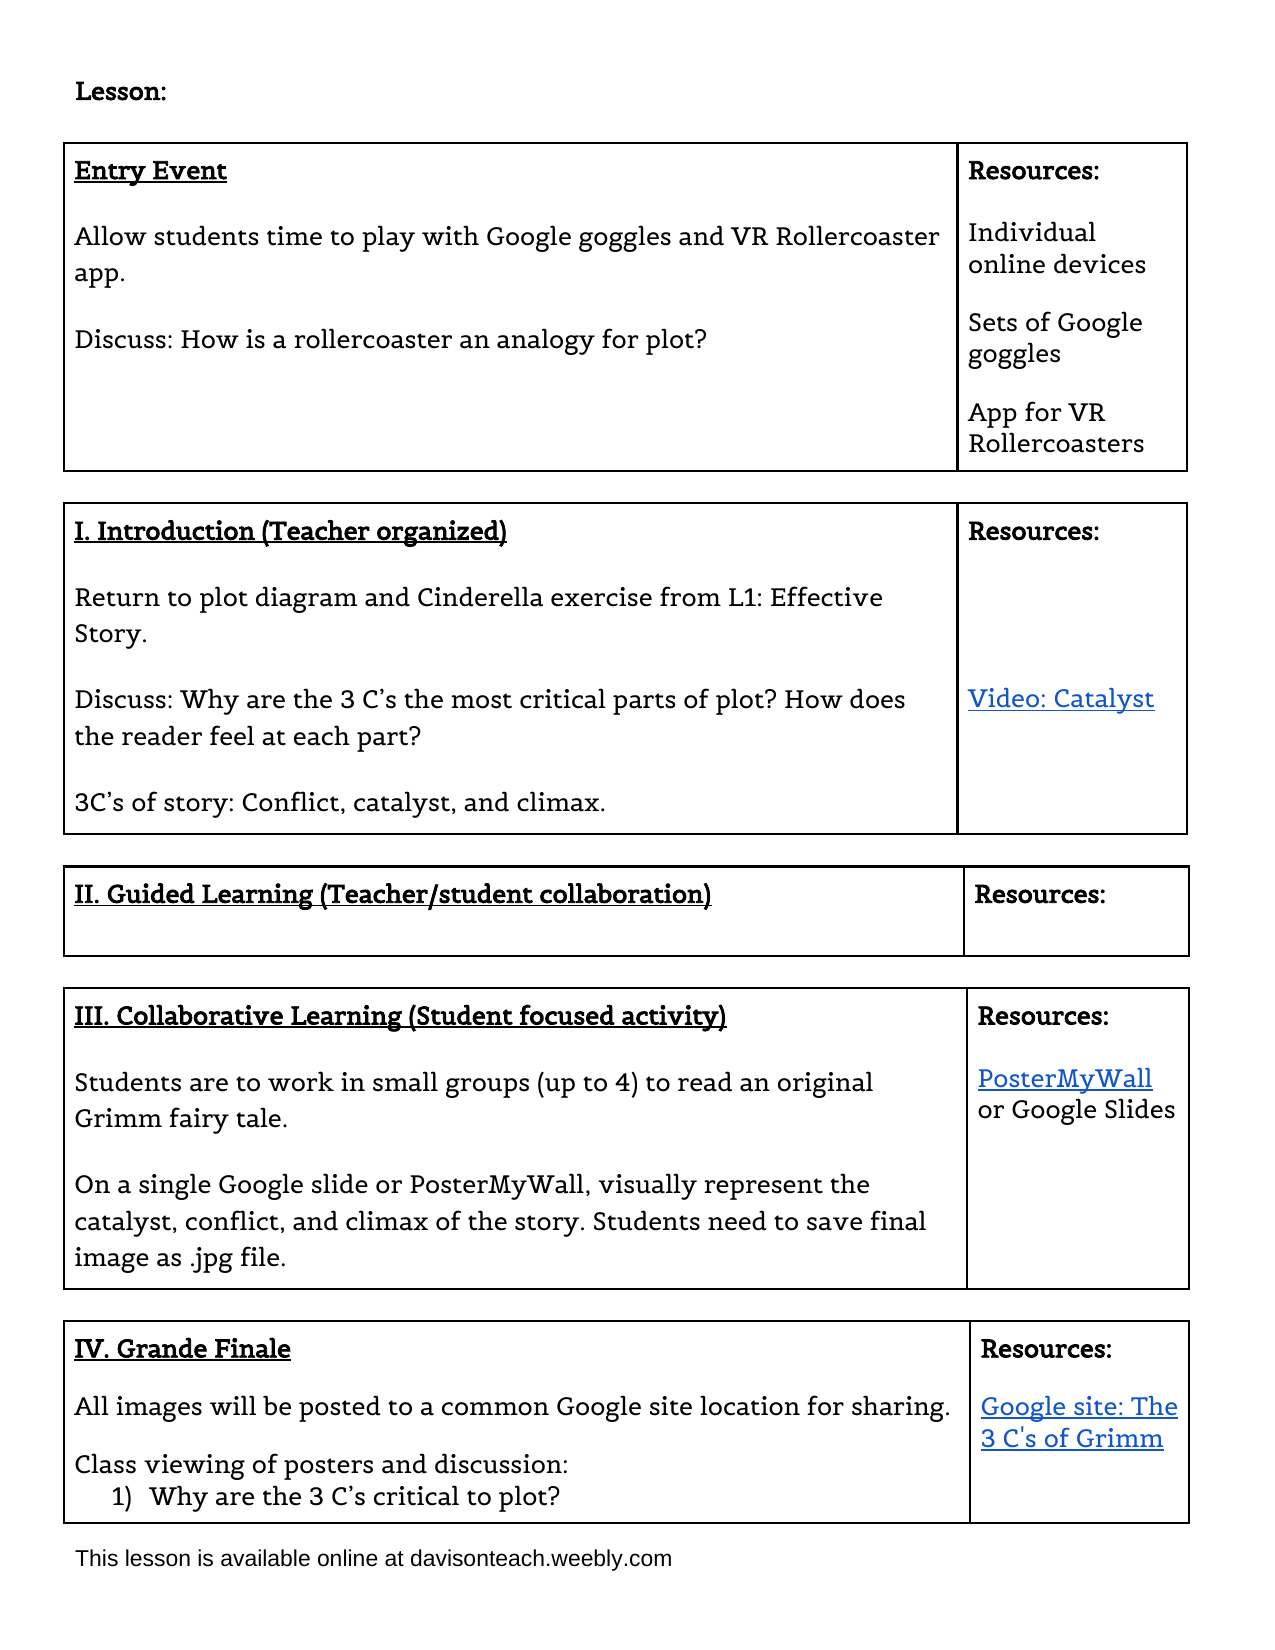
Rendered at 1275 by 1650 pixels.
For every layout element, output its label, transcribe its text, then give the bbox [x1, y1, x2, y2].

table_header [65, 1322, 969, 1522]
table_header I. Introduction (Teacher organized) Return to plot diagram and Cinderella exercise from L1: Effective Story. Discuss: Why are the 3 C’s the most critical parts of plot? How does the reader feel at each part? 3C’s of story: Conflict, catalyst, and climax. [65, 504, 956, 833]
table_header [971, 1322, 1188, 1522]
table_header Resources: Video: Catalyst [959, 504, 1186, 833]
text Lesson: [75, 75, 1200, 107]
table_header II. Guided Learning (Teacher/student collaboration) [65, 868, 963, 955]
table_header Entry Event Allow students time to play with Google goggles and VR Rollercoaster app. Discuss: How is a rollercoaster an analogy for plot? [65, 144, 956, 470]
table_header III. Collaborative Learning (Student focused activity) Students are to work in small groups (up to 4) to read an original Grimm fairy tale. On a single Google slide or PosterMyWall, visually represent the catalyst, conflict, and climax of the story. Students need to save final image as .jpg file. [65, 989, 966, 1288]
table_header Resources: Individual online devices Sets of Google goggles App for VR Rollercoasters [959, 144, 1186, 470]
table_header Resources: PosterMyWall or Google Slides [968, 989, 1188, 1288]
table_header Resources: [965, 868, 1188, 955]
